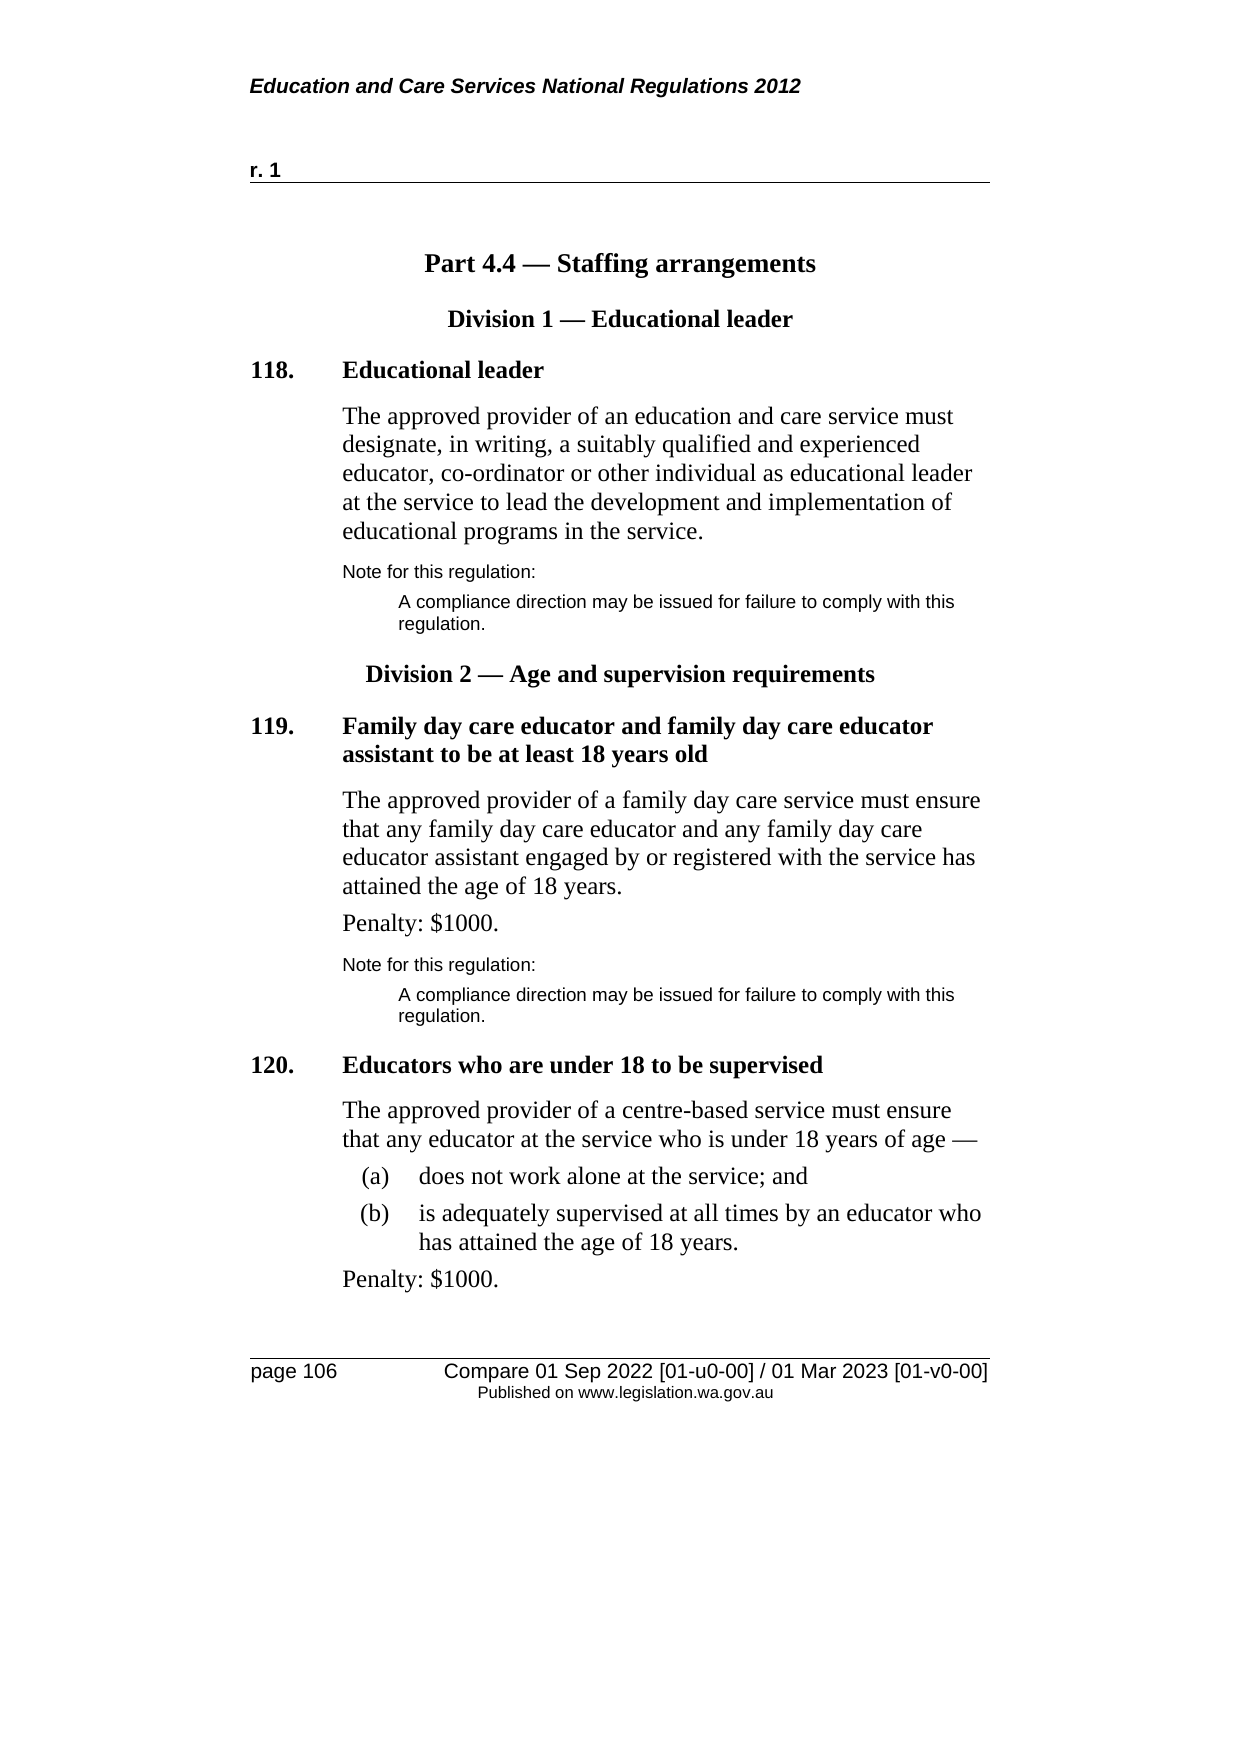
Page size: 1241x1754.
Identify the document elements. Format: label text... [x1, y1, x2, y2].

text The approved provider of a family day care service must ensure that any family day care educator and any family day care educator assistant engaged by or registered with the service has attained the age of 18 years. [250, 785, 990, 900]
subtitle Division 2 — Age and supervision requirements [250, 659, 990, 688]
subtitle Note for this regulation: [250, 954, 990, 975]
text A compliance direction may be issued for failure to comply with this regulation. [250, 591, 990, 634]
subtitle 118. Educational leader [250, 355, 990, 384]
text Penalty: $1000. [250, 908, 990, 937]
text A compliance direction may be issued for failure to comply with this regulation. [250, 984, 990, 1027]
subtitle Part 4.4 — Staffing arrangements [250, 247, 990, 279]
text (b) is adequately supervised at all times by an educator who has attained the age of 18 years. [250, 1198, 990, 1256]
text The approved provider of a centre-based service must ensure that any educator at the service who is under 18 years of age — [250, 1095, 990, 1153]
subtitle Division 1 — Educational leader [250, 304, 990, 332]
text (a) does not work alone at the service; and [250, 1161, 990, 1190]
subtitle 119. Family day care educator and family day care educator assistant to be at least 18 years old [250, 711, 990, 768]
subtitle 120. Educators who are under 18 to be supervised [250, 1050, 990, 1078]
text The approved provider of an education and care service must designate, in writing, a suitably qualified and experienced educator, co-ordinator or other individual as educational leader at the service to lead the development and implementation of educational programs in the service. [250, 401, 990, 544]
subtitle Note for this regulation: [250, 561, 990, 583]
text Penalty: $1000. [250, 1264, 990, 1293]
